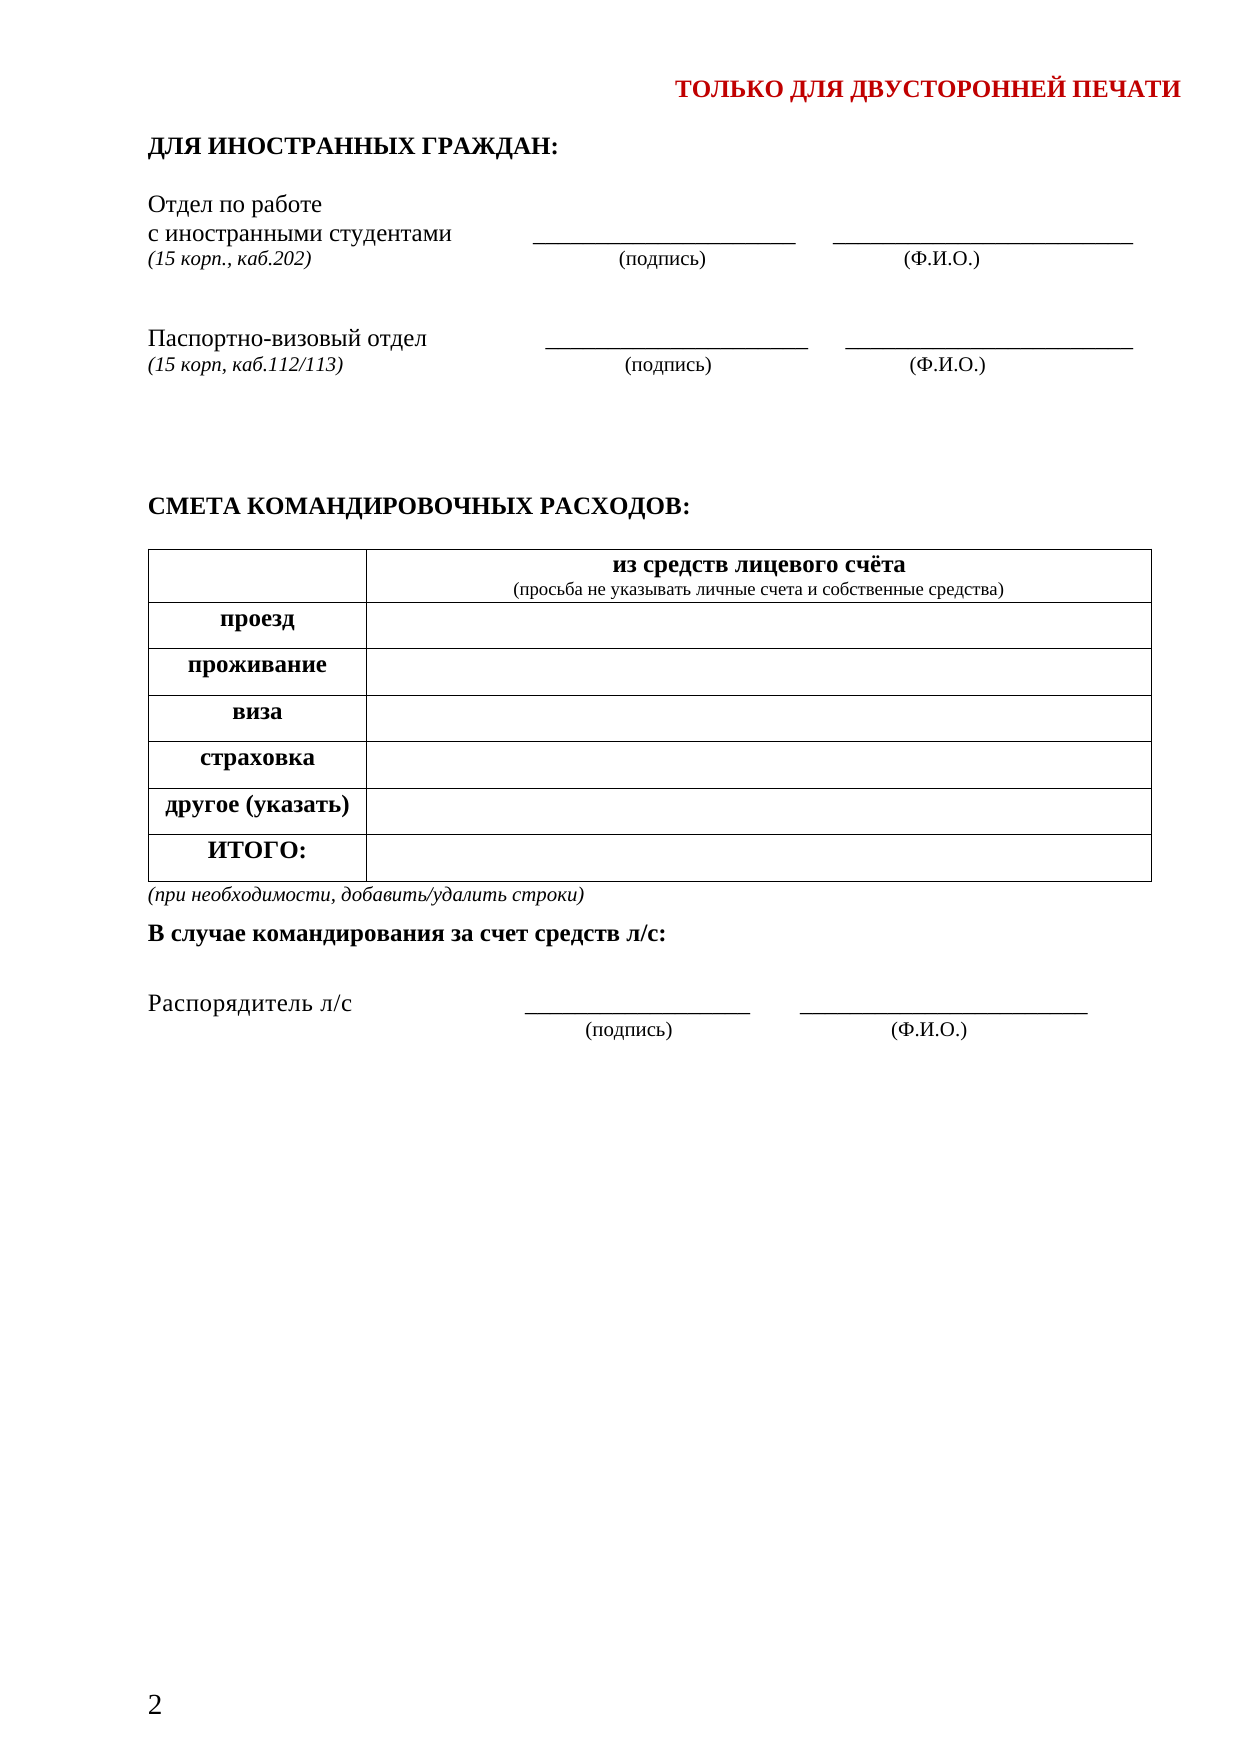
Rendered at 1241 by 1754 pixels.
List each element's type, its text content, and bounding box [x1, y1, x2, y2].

table_cell проживание [149, 649, 366, 695]
table_cell ИТОГО: [149, 835, 366, 881]
table_cell [367, 835, 1151, 881]
text (15 корп., каб.202) (подпись) (Ф.И.О.) [148, 246, 1181, 270]
table_cell другое (указать) [149, 789, 366, 834]
table_cell проезд [149, 603, 366, 648]
table_cell [367, 742, 1151, 788]
table_cell страховка [149, 742, 366, 788]
table_cell виза [149, 696, 366, 741]
table_header [149, 550, 366, 602]
text (при необходимости, добавить/удалить строки) [148, 882, 1181, 906]
text (подпись) (Ф.И.О.) [148, 1017, 1181, 1041]
text В случае командирования за счет средств л/с: [148, 918, 1196, 947]
table_cell [367, 603, 1151, 648]
text Отдел по работе [148, 189, 1181, 218]
table_cell [367, 696, 1151, 741]
text с иностранными студентами _____________________ ________________________ [148, 218, 1181, 246]
text ДЛЯ ИНОСТРАННЫХ ГРАЖДАН: [148, 131, 1181, 160]
text СМЕТА КОМАНДИРОВОЧНЫХ РАСХОДОВ: [148, 491, 1181, 520]
table_cell [367, 649, 1151, 695]
text Паспортно-визовый отдел _____________________ _______________________ [148, 323, 1181, 352]
text Распорядитель л/с __________________ _______________________ [148, 988, 1181, 1017]
table_cell [367, 789, 1151, 834]
text (15 корп, каб.112/113) (подпись) (Ф.И.О.) [148, 352, 1181, 376]
table_header из средств лицевого счёта (просьба не указывать личные счета и собственные средства) [367, 550, 1151, 602]
